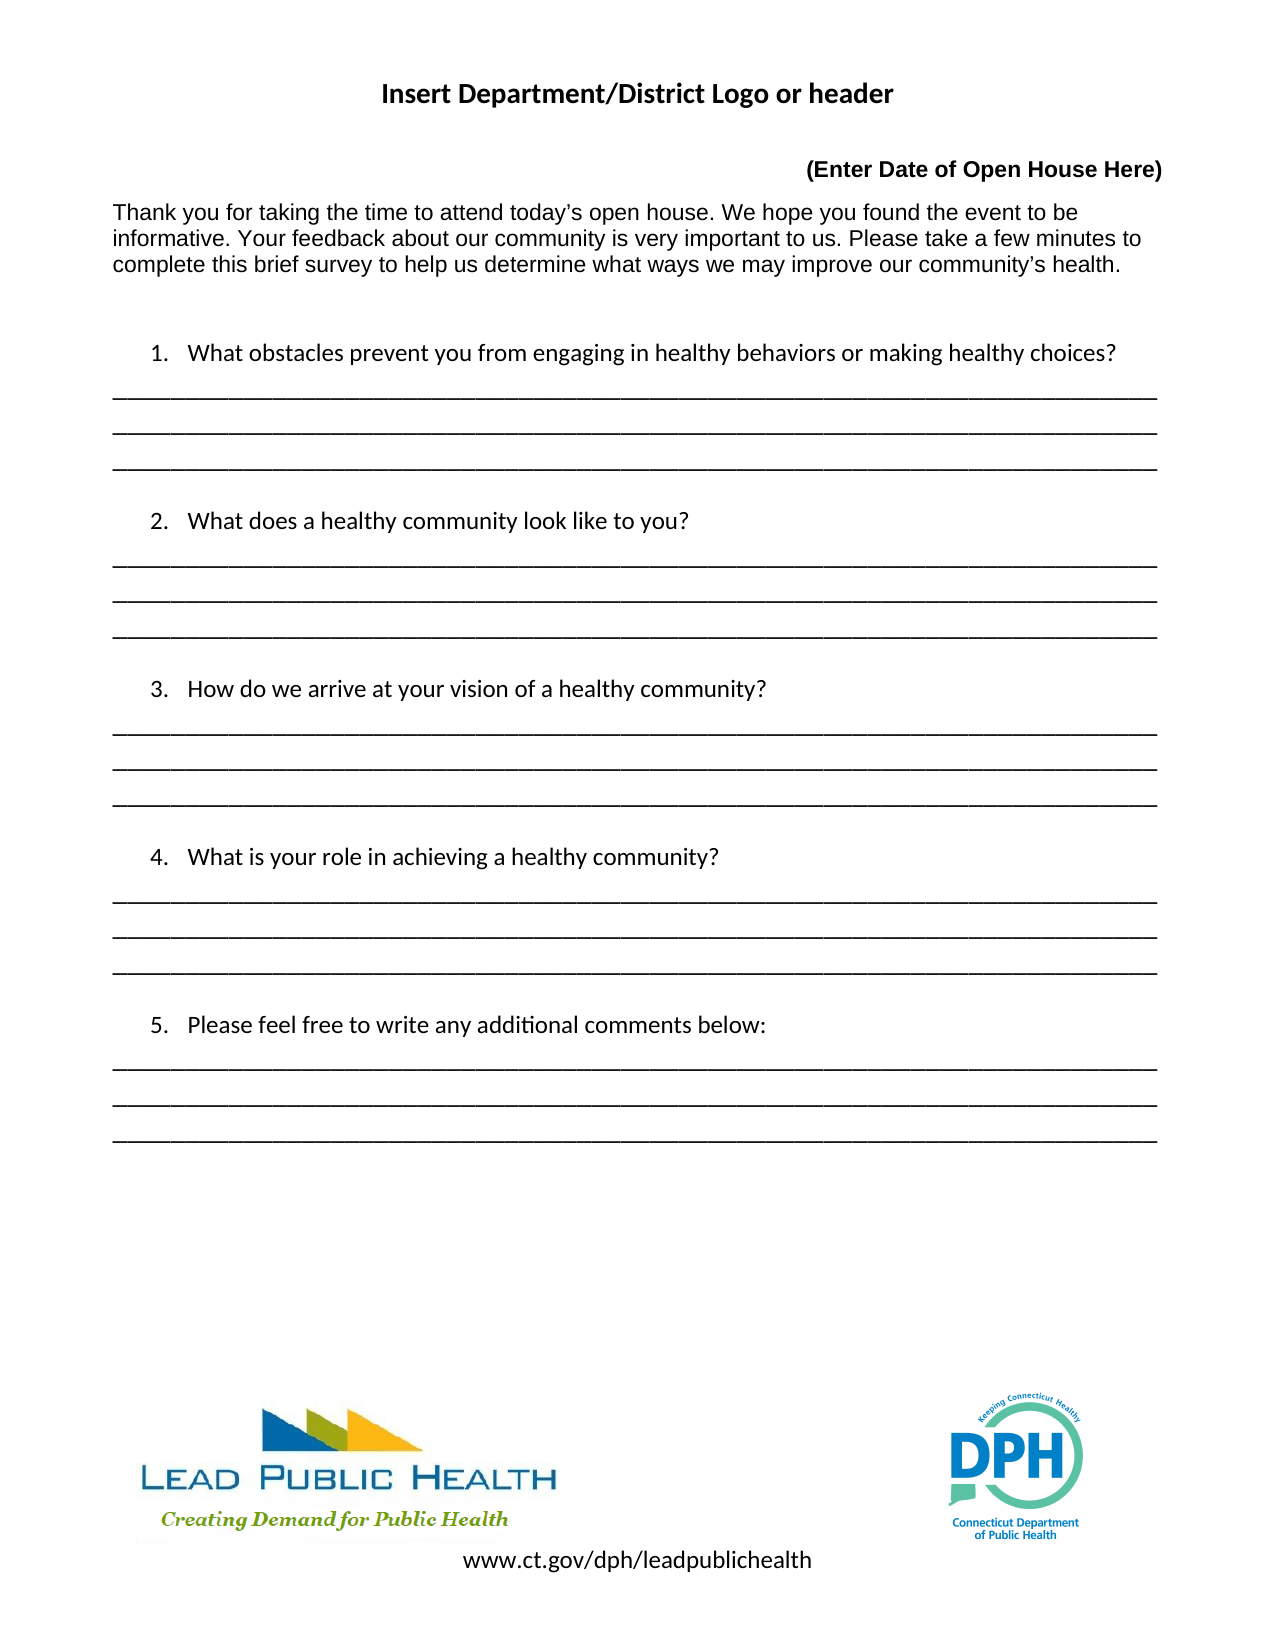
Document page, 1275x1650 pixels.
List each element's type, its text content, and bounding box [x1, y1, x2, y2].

picture [941, 1388, 1088, 1545]
list Please feel free to write any additional comments below: [150, 1009, 1162, 1039]
text ________________________________________________________________________________________________________________________________________________________________________________________________________________________ [112, 704, 1162, 811]
list How do we arrive at your vision of a healthy community? [150, 673, 1162, 704]
text (Enter Date of Open House Here) [112, 156, 1162, 182]
text Thank you for taking the time to attend today’s open house. We hope you found the event to be informative. Your feedback about our community is very important to us. Please take a few minutes to complete this brief survey to help us determine what ways we may improve our community’s health. [112, 198, 1162, 278]
text ________________________________________________________________________________________________________________________________________________________________________________________________________________________ [112, 368, 1162, 475]
list What obstacles prevent you from engaging in healthy behaviors or making healthy choices? [150, 337, 1162, 368]
text ________________________________________________________________________________________________________________________________________________________________________________________________________________________ [112, 872, 1162, 978]
list What is your role in achieving a healthy community? [150, 841, 1162, 872]
text ________________________________________________________________________________________________________________________________________________________________________________________________________________________ [112, 536, 1162, 643]
list What does a healthy community look like to you? [150, 505, 1162, 536]
text ________________________________________________________________________________________________________________________________________________________________________________________________________________________ [112, 1039, 1162, 1146]
